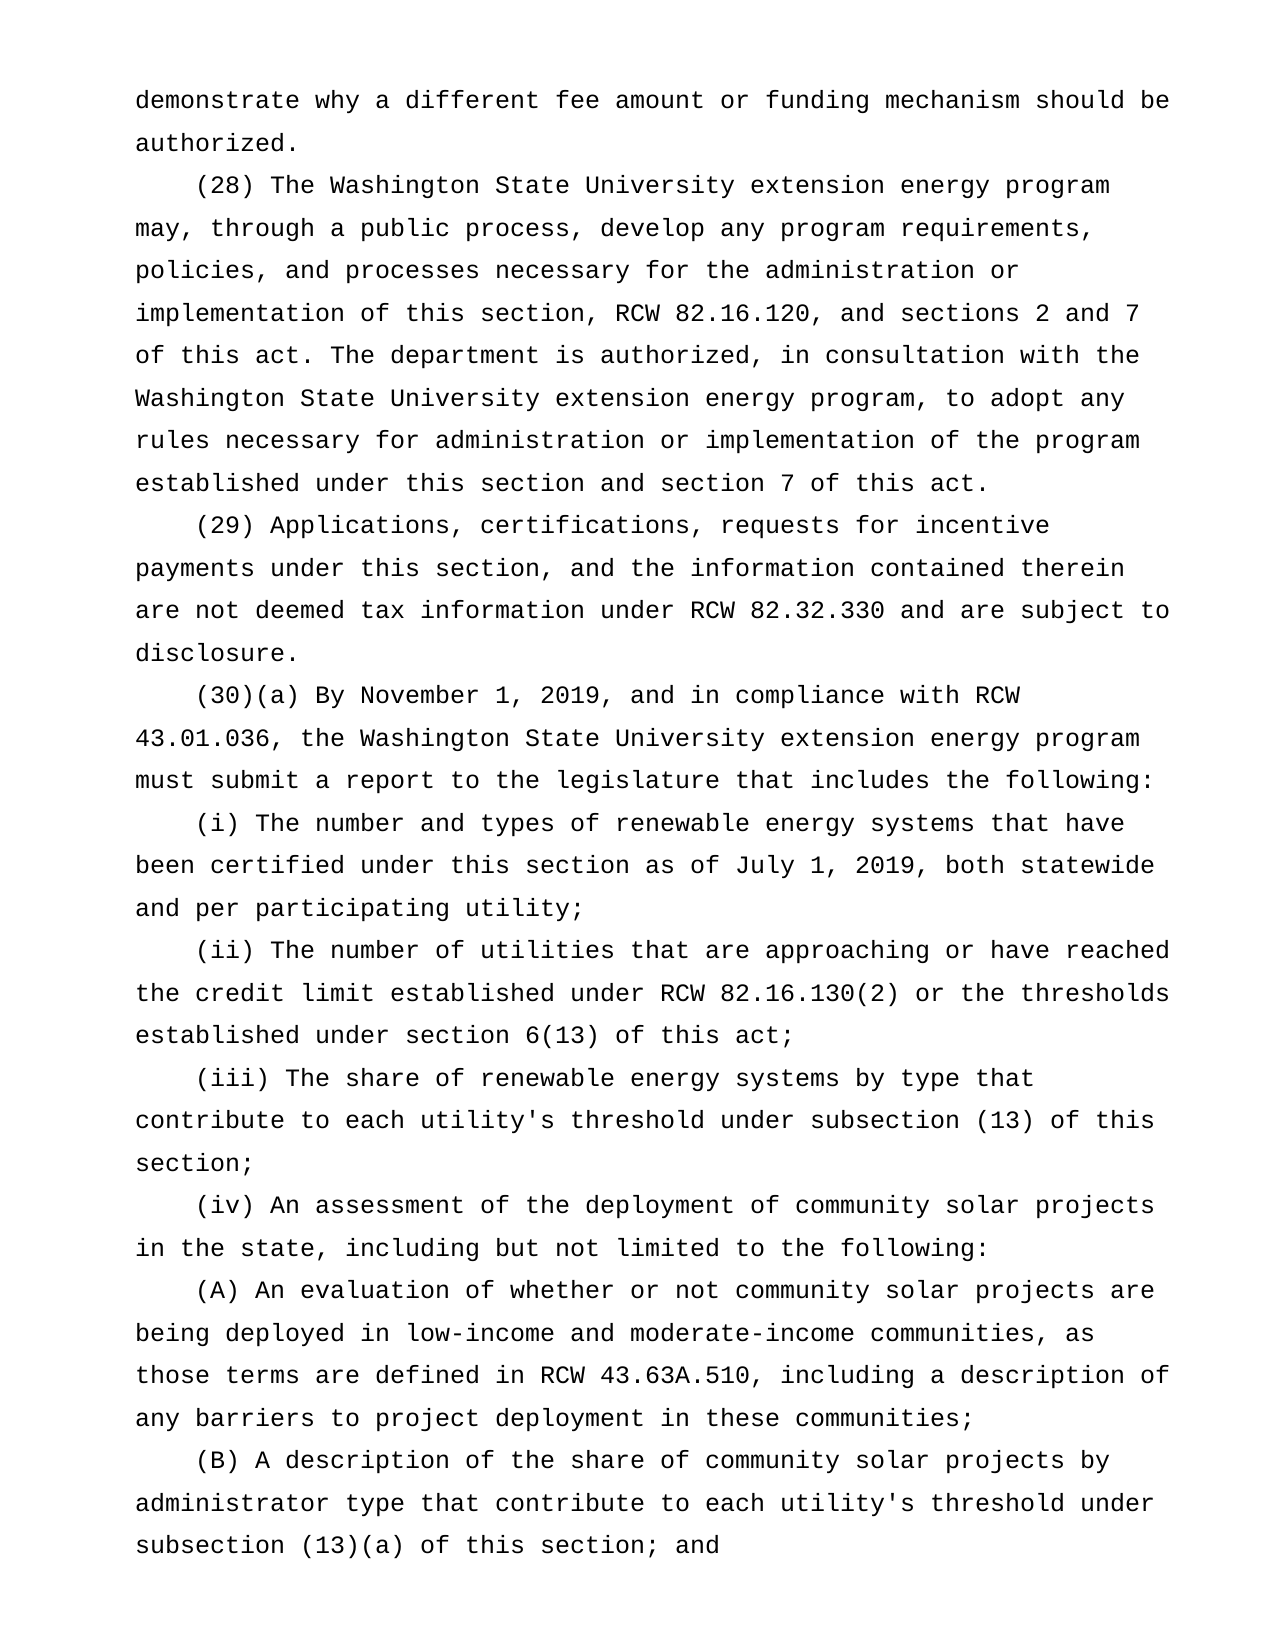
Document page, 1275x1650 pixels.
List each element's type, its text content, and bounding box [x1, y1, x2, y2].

text (29) Applications, certifications, requests for incentive payments under this section, and the information contained therein are not deemed tax information under RCW 82.32.330 and are subject to disclosure. [135, 500, 1170, 670]
text (iv) An assessment of the deployment of community solar projects in the state, including but not limited to the following: [135, 1180, 1170, 1265]
text (28) The Washington State University extension energy program may, through a public process, develop any program requirements, policies, and processes necessary for the administration or implementation of this section, RCW 82.16.120, and sections 2 and 7 of this act. The department is authorized, in consultation with the Washington State University extension energy program, to adopt any rules necessary for administration or implementation of the program established under this section and section 7 of this act. [135, 160, 1170, 500]
text (30)(a) By November 1, 2019, and in compliance with RCW 43.01.036, the Washington State University extension energy program must submit a report to the legislature that includes the following: [135, 670, 1170, 797]
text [135, 75, 1170, 160]
text (iii) The share of renewable energy systems by type that contribute to each utility's threshold under subsection (13) of this section; [135, 1052, 1170, 1180]
text (B) A description of the share of community solar projects by administrator type that contribute to each utility's threshold under subsection (13)(a) of this section; and [135, 1435, 1170, 1562]
text (i) The number and types of renewable energy systems that have been certified under this section as of July 1, 2019, both statewide and per participating utility; [135, 797, 1170, 925]
text (ii) The number of utilities that are approaching or have reached the credit limit established under RCW 82.16.130(2) or the thresholds established under section 6(13) of this act; [135, 925, 1170, 1052]
text (A) An evaluation of whether or not community solar projects are being deployed in low-income and moderate-income communities, as those terms are defined in RCW 43.63A.510, including a description of any barriers to project deployment in these communities; [135, 1265, 1170, 1435]
